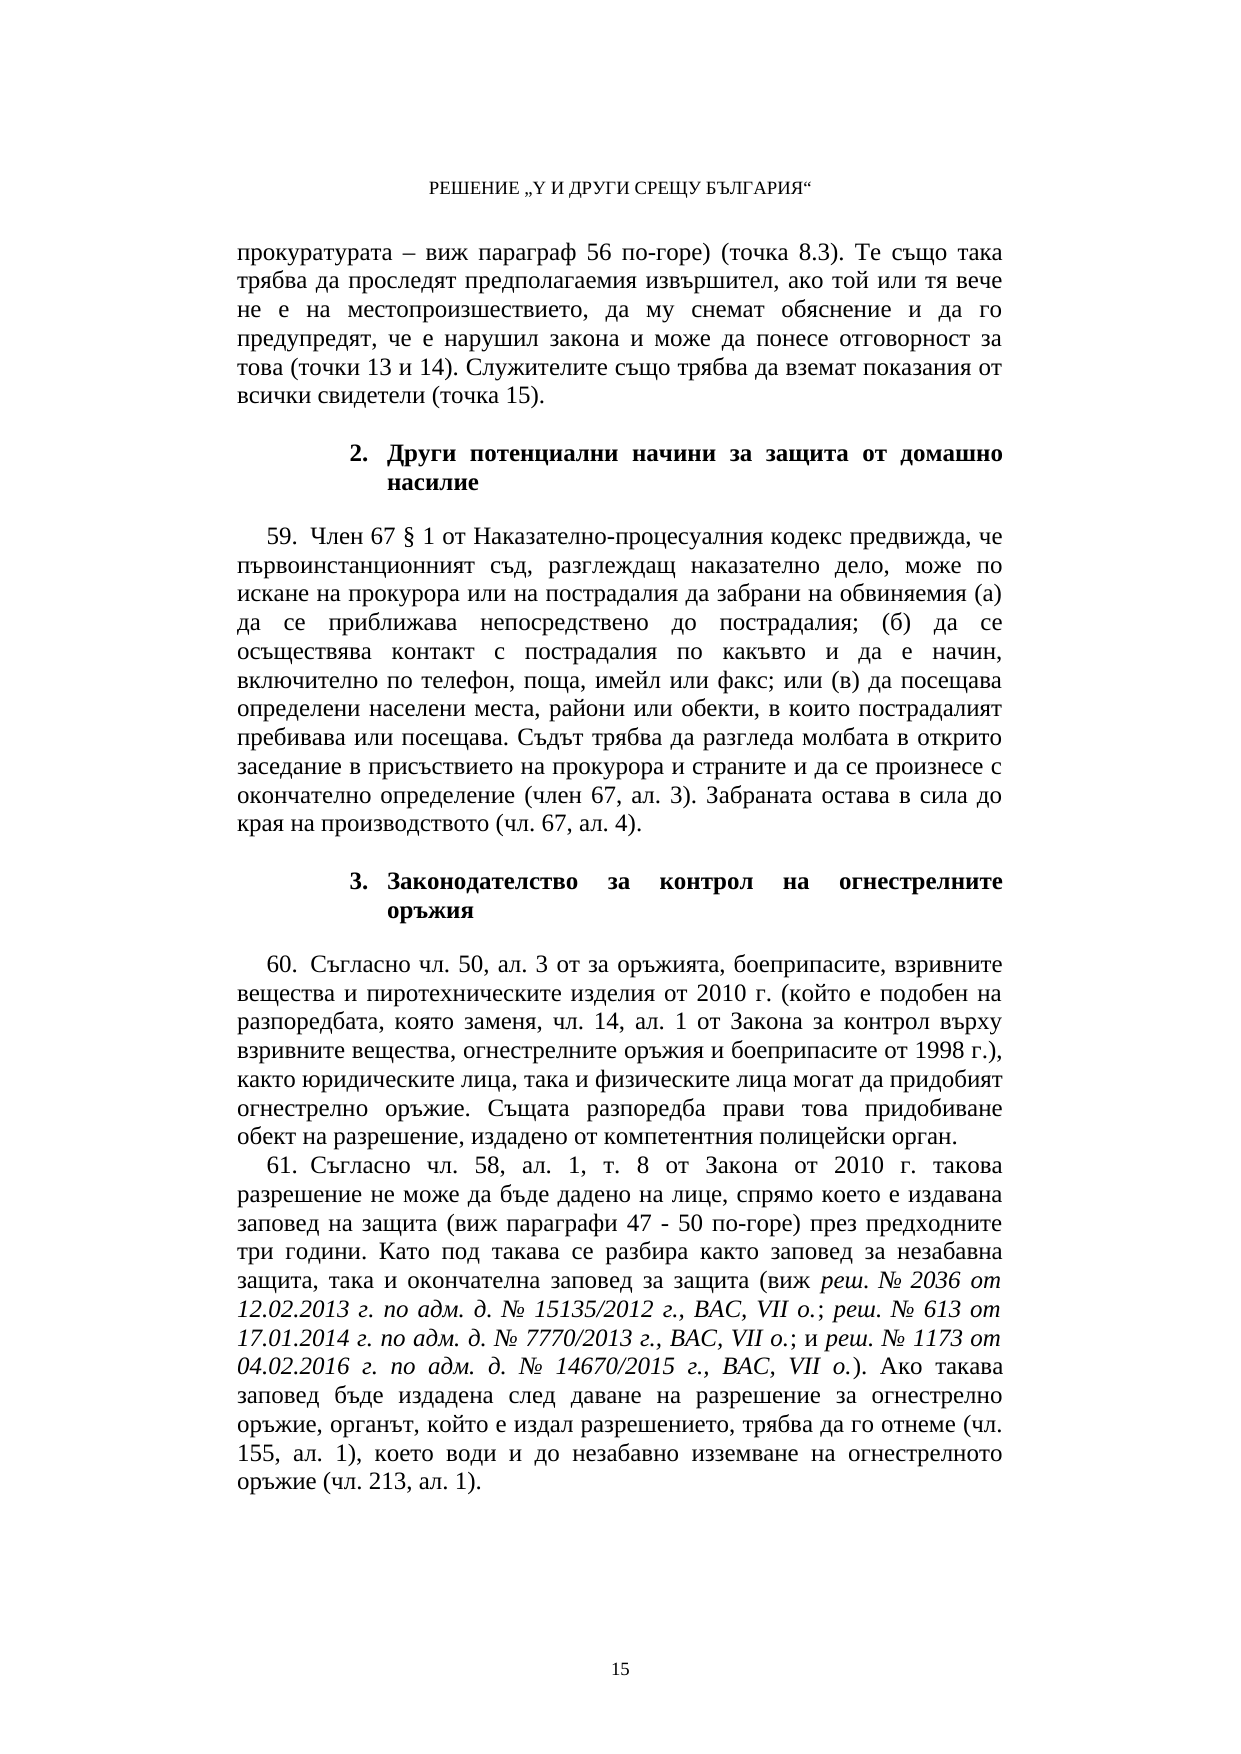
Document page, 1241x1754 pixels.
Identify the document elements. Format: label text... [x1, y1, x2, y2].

text Законодателство за контрол на огнестрелните оръжия [349, 866, 1003, 924]
text 60. Съгласно чл. 50, ал. 3 от за оръжията, боеприпасите, взривните вещества и пиротехническите изделия от 2010 г. (който е подобен на разпоредбата, която заменя, чл. 14, ал. 1 от Закона за контрол върху взривните вещества, огнестрелните оръжия и боеприпасите от 1998 г.), както юридическите лица, така и физическите лица могат да придобият огнестрелно оръжие. Същата разпоредба прави това придобиване обект на разрешение, издадено от компетентния полицейски орган. [237, 949, 1003, 1150]
text Други потенциални начини за защита от домашно насилие [349, 438, 1003, 496]
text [237, 237, 1003, 409]
text 59. Член 67 § 1 от Наказателно-процесуалния кодекс предвижда, че първоинстанционният съд, разглеждащ наказателно дело, може по искане на прокурора или на пострадалия да забрани на обвиняемия (а) да се приближава непосредствено до пострадалия; (б) да се осъществява контакт с пострадалия по какъвто и да е начин, включително по телефон, поща, имейл или факс; или (в) да посещава определени населени места, райони или обекти, в които пострадалият пребивава или посещава. Съдът трябва да разгледа молбата в открито заседание в присъствието на прокурора и страните и да се произнесе с окончателно определение (член 67, ал. 3). Забраната остава в сила до края на производството (чл. 67, ал. 4). [237, 521, 1003, 837]
text 61. Съгласно чл. 58, ал. 1, т. 8 от Закона от 2010 г. такова разрешение не може да бъде дадено на лице, спрямо което е издавана заповед на защита (виж параграфи 47 - 50 по-горе) през предходните три години. Като под такава се разбира както заповед за незабавна защита, така и окончателна заповед за защита (виж реш. № 2036 от 12.02.2013 г. по адм. д. № 15135/2012 г., ВАС, VII о.; реш. № 613 от 17.01.2014 г. по адм. д. № 7770/2013 г., ВАС, VII о.; и реш. № 1173 от 04.02.2016 г. по адм. д. № 14670/2015 г., ВАС, VII о.). Ако такава заповед бъде издадена след даване на разрешение за огнестрелно оръжие, органът, който е издал разрешението, трябва да го отнеме (чл. 155, ал. 1), което води и до незабавно изземване на огнестрелното оръжие (чл. 213, ал. 1). [237, 1150, 1003, 1495]
